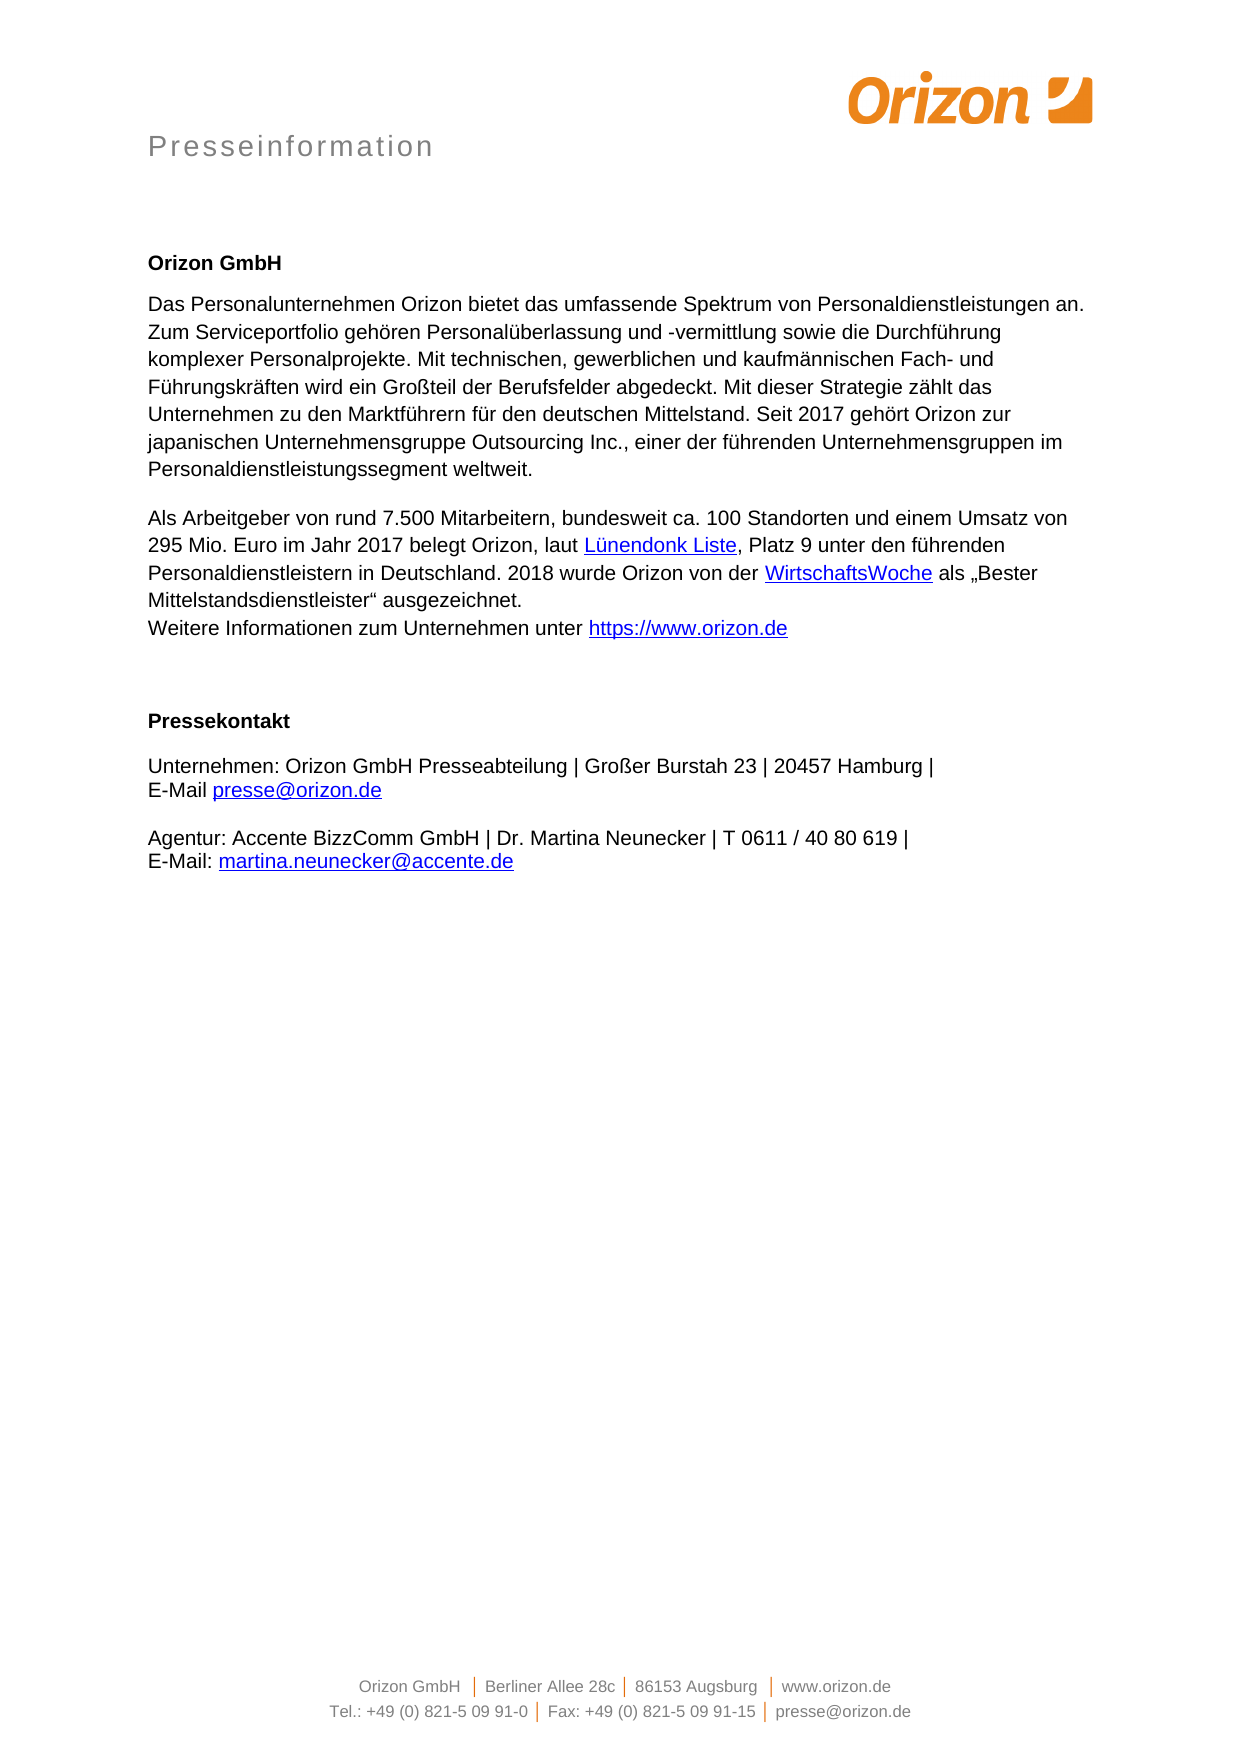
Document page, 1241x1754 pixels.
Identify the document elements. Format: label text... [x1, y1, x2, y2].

text Pressekontakt [148, 709, 1093, 733]
text Unternehmen: Orizon GmbH Presseabteilung | Großer Burstah 23 | 20457 Hamburg | [148, 753, 1093, 777]
text Orizon GmbH [148, 251, 1093, 275]
picture [848, 71, 1093, 124]
text Als Arbeitgeber von rund 7.500 Mitarbeitern, bundesweit ca. 100 Standorten und einem Umsatz von 295 Mio. Euro im Jahr 2017 belegt Orizon, laut Lünendonk Liste, Platz 9 unter den führenden Personaldienstleistern in Deutschland. 2018 wurde Orizon von der WirtschaftsWoche als „Bester Mittelstandsdienstleister“ ausgezeichnet. Weitere Informationen zum Unternehmen unter https://www.orizon.de [148, 506, 1093, 639]
text Das Personalunternehmen Orizon bietet das umfassende Spektrum von Personaldienstleistungen an. Zum Serviceportfolio gehören Personalüberlassung und -vermittlung sowie die Durchführung komplexer Personalprojekte. Mit technischen, gewerblichen und kaufmännischen Fach- und Führungskräften wird ein Großteil der Berufsfelder abgedeckt. Mit dieser Strategie zählt das Unternehmen zu den Marktführern für den deutschen Mittelstand. Seit 2017 gehört Orizon zur japanischen Unternehmensgruppe Outsourcing Inc., einer der führenden Unternehmensgruppen im Personaldienstleistungssegment weltweit. [148, 292, 1093, 481]
text Agentur: Accente BizzComm GmbH | Dr. Martina Neunecker | T 0611 / 40 80 619 | [148, 825, 1093, 849]
text E-Mail: martina.neunecker@accente.de [148, 849, 1093, 873]
text E-Mail presse@orizon.de [148, 777, 1093, 801]
